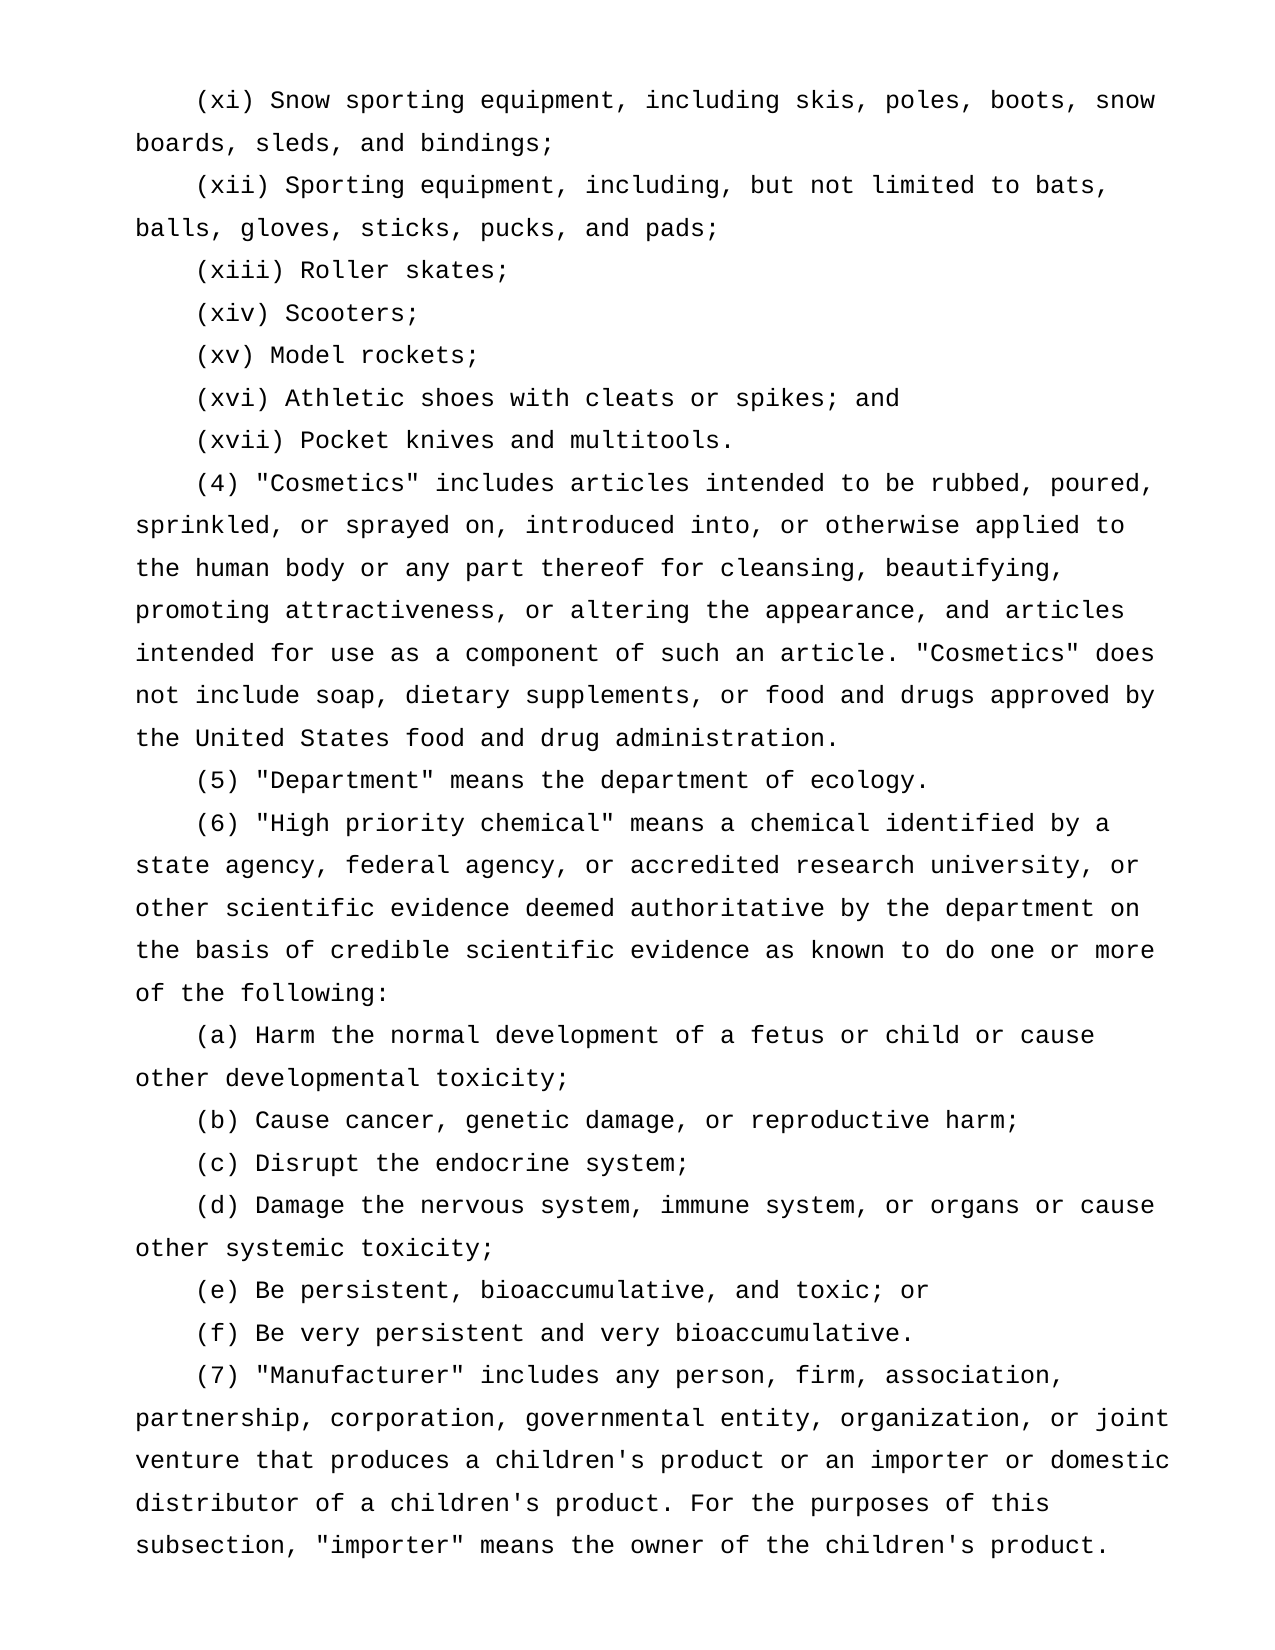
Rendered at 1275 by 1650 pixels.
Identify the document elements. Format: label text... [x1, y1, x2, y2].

text (a) Harm the normal development of a fetus or child or cause other developmental toxicity; [135, 1010, 1170, 1095]
text (6) "High priority chemical" means a chemical identified by a state agency, federal agency, or accredited research university, or other scientific evidence deemed authoritative by the department on the basis of credible scientific evidence as known to do one or more of the following: [135, 797, 1170, 1010]
text (xiii) Roller skates; [135, 245, 1170, 287]
text (4) "Cosmetics" includes articles intended to be rubbed, poured, sprinkled, or sprayed on, introduced into, or otherwise applied to the human body or any part thereof for cleansing, beautifying, promoting attractiveness, or altering the appearance, and articles intended for use as a component of such an article. "Cosmetics" does not include soap, dietary supplements, or food and drugs approved by the United States food and drug administration. [135, 457, 1170, 755]
text (xii) Sporting equipment, including, but not limited to bats, balls, gloves, sticks, pucks, and pads; [135, 160, 1170, 245]
text (e) Be persistent, bioaccumulative, and toxic; or [135, 1265, 1170, 1307]
text (xi) Snow sporting equipment, including skis, poles, boots, snow boards, sleds, and bindings; [135, 75, 1170, 160]
text (xvi) Athletic shoes with cleats or spikes; and [135, 372, 1170, 415]
text (xv) Model rockets; [135, 330, 1170, 372]
text (5) "Department" means the department of ecology. [135, 755, 1170, 797]
text (xvii) Pocket knives and multitools. [135, 415, 1170, 457]
text (xiv) Scooters; [135, 287, 1170, 330]
text (c) Disrupt the endocrine system; [135, 1137, 1170, 1180]
text (b) Cause cancer, genetic damage, or reproductive harm; [135, 1095, 1170, 1137]
text (7) "Manufacturer" includes any person, firm, association, partnership, corporation, governmental entity, organization, or joint venture that produces a children's product or an importer or domestic distributor of a children's product. For the purposes of this subsection, "importer" means the owner of the children's product. [135, 1350, 1170, 1562]
text (f) Be very persistent and very bioaccumulative. [135, 1307, 1170, 1350]
text (d) Damage the nervous system, immune system, or organs or cause other systemic toxicity; [135, 1180, 1170, 1265]
